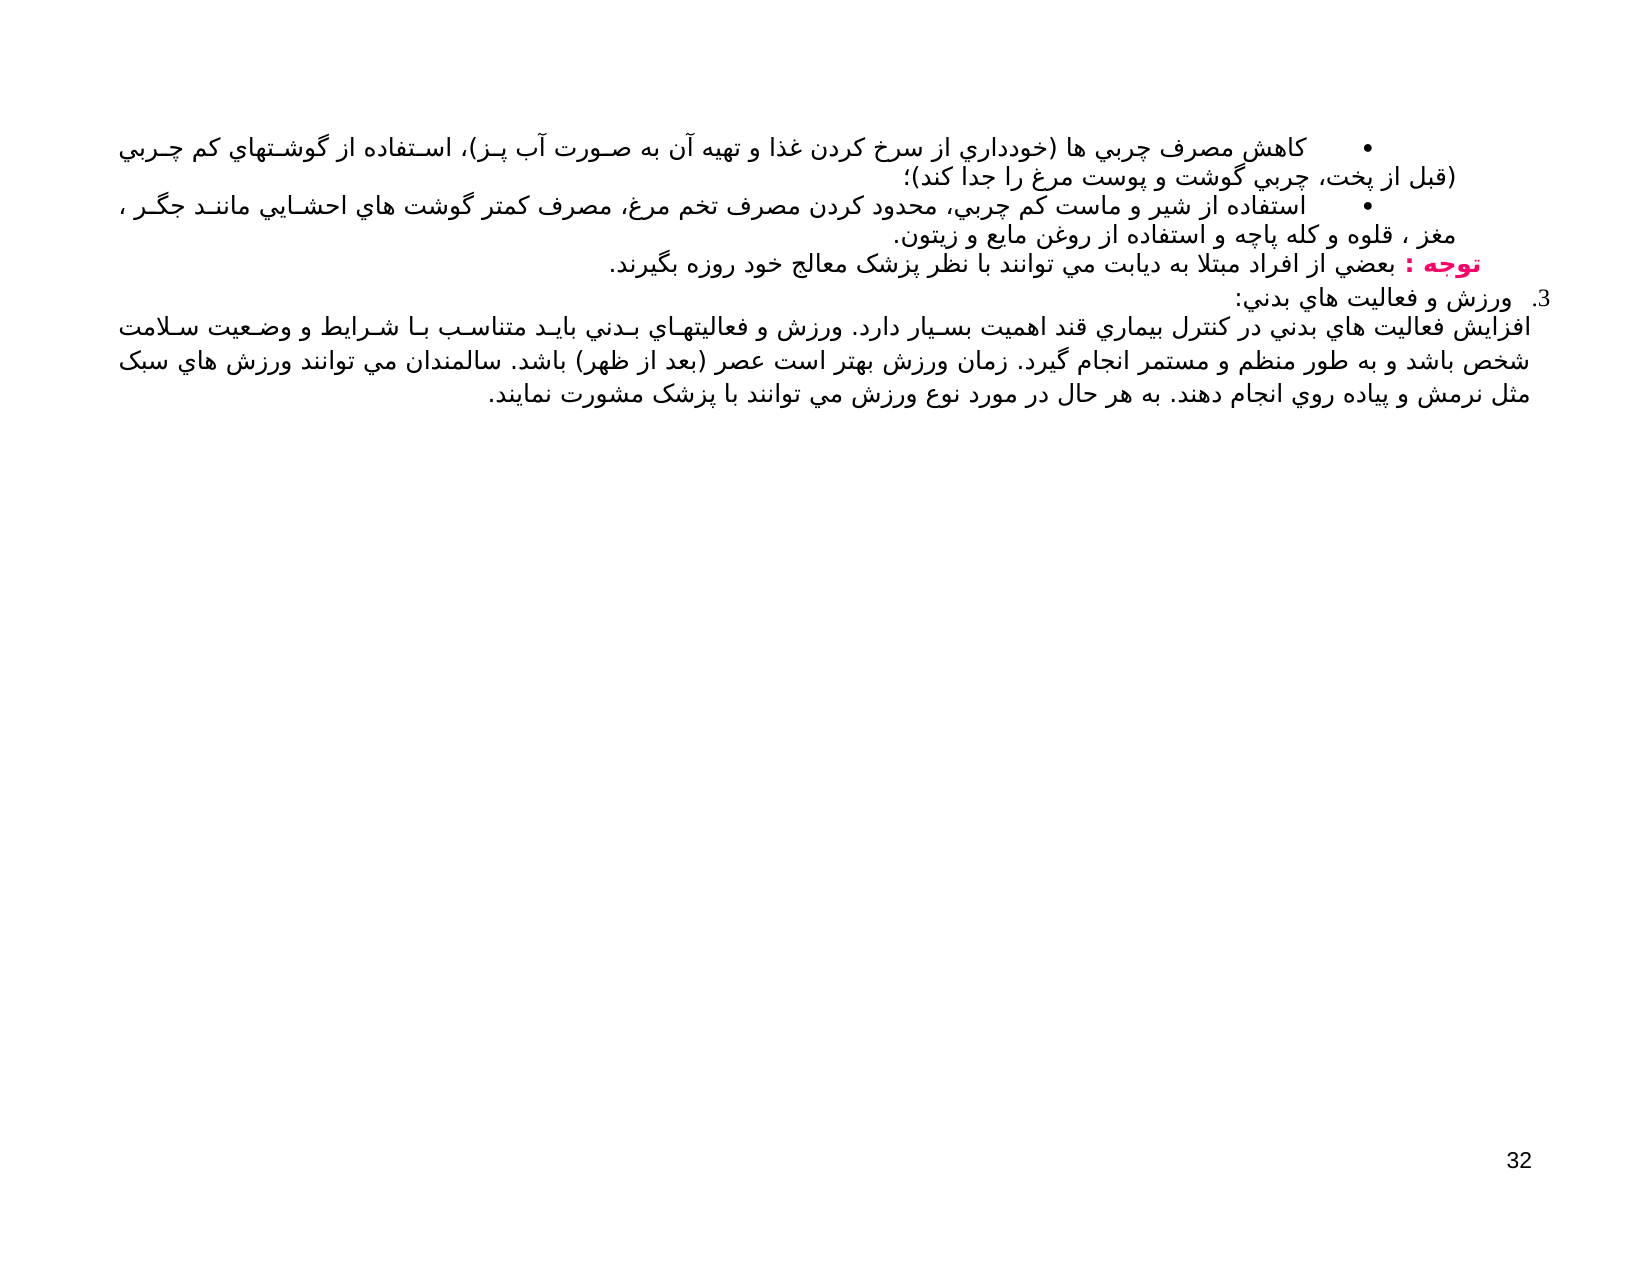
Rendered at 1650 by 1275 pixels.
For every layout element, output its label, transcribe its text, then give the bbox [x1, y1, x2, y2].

list استفاده از شير و ماست کم چربي، محدود کردن مصرف تخم مرغ، مصرف کمتر گوشت هاي احشايي مانند جگر ، مغز ، قلوه و کله پاچه و استفاده از روغن مايع و زيتون. [118, 191, 1457, 249]
text افزايش فعاليت هاي بدني در کنترل بيماري قند اهميت بسيار دارد. ورزش و فعاليتهاي بدني بايد متناسب با شرايط و وضعيت سلامت شخص باشد و به طور منظم و مستمر انجام گيرد. زمان ورزش بهتر است عصر (بعد از ظهر) باشد. سالمندان مي توانند ورزش هاي سبک مثل نرمش و پياده روي انجام دهند. به هر حال در مورد نوع ورزش مي توانند با پزشک مشورت نمايند. [118, 312, 1531, 409]
list کاهش مصرف چربي ها (خودداري از سرخ کردن غذا و تهيه آن به صورت آب پز)، استفاده از گوشتهاي کم چربي (قبل از پخت، چربي گوشت و پوست مرغ را جدا کند)؛ [118, 133, 1457, 191]
list ورزش و فعاليت هاي بدني: [118, 283, 1531, 312]
text توجه : بعضي از افراد مبتلا به ديابت مي توانند با نظر پزشک معالج خود روزه بگيرند. [118, 249, 1481, 279]
